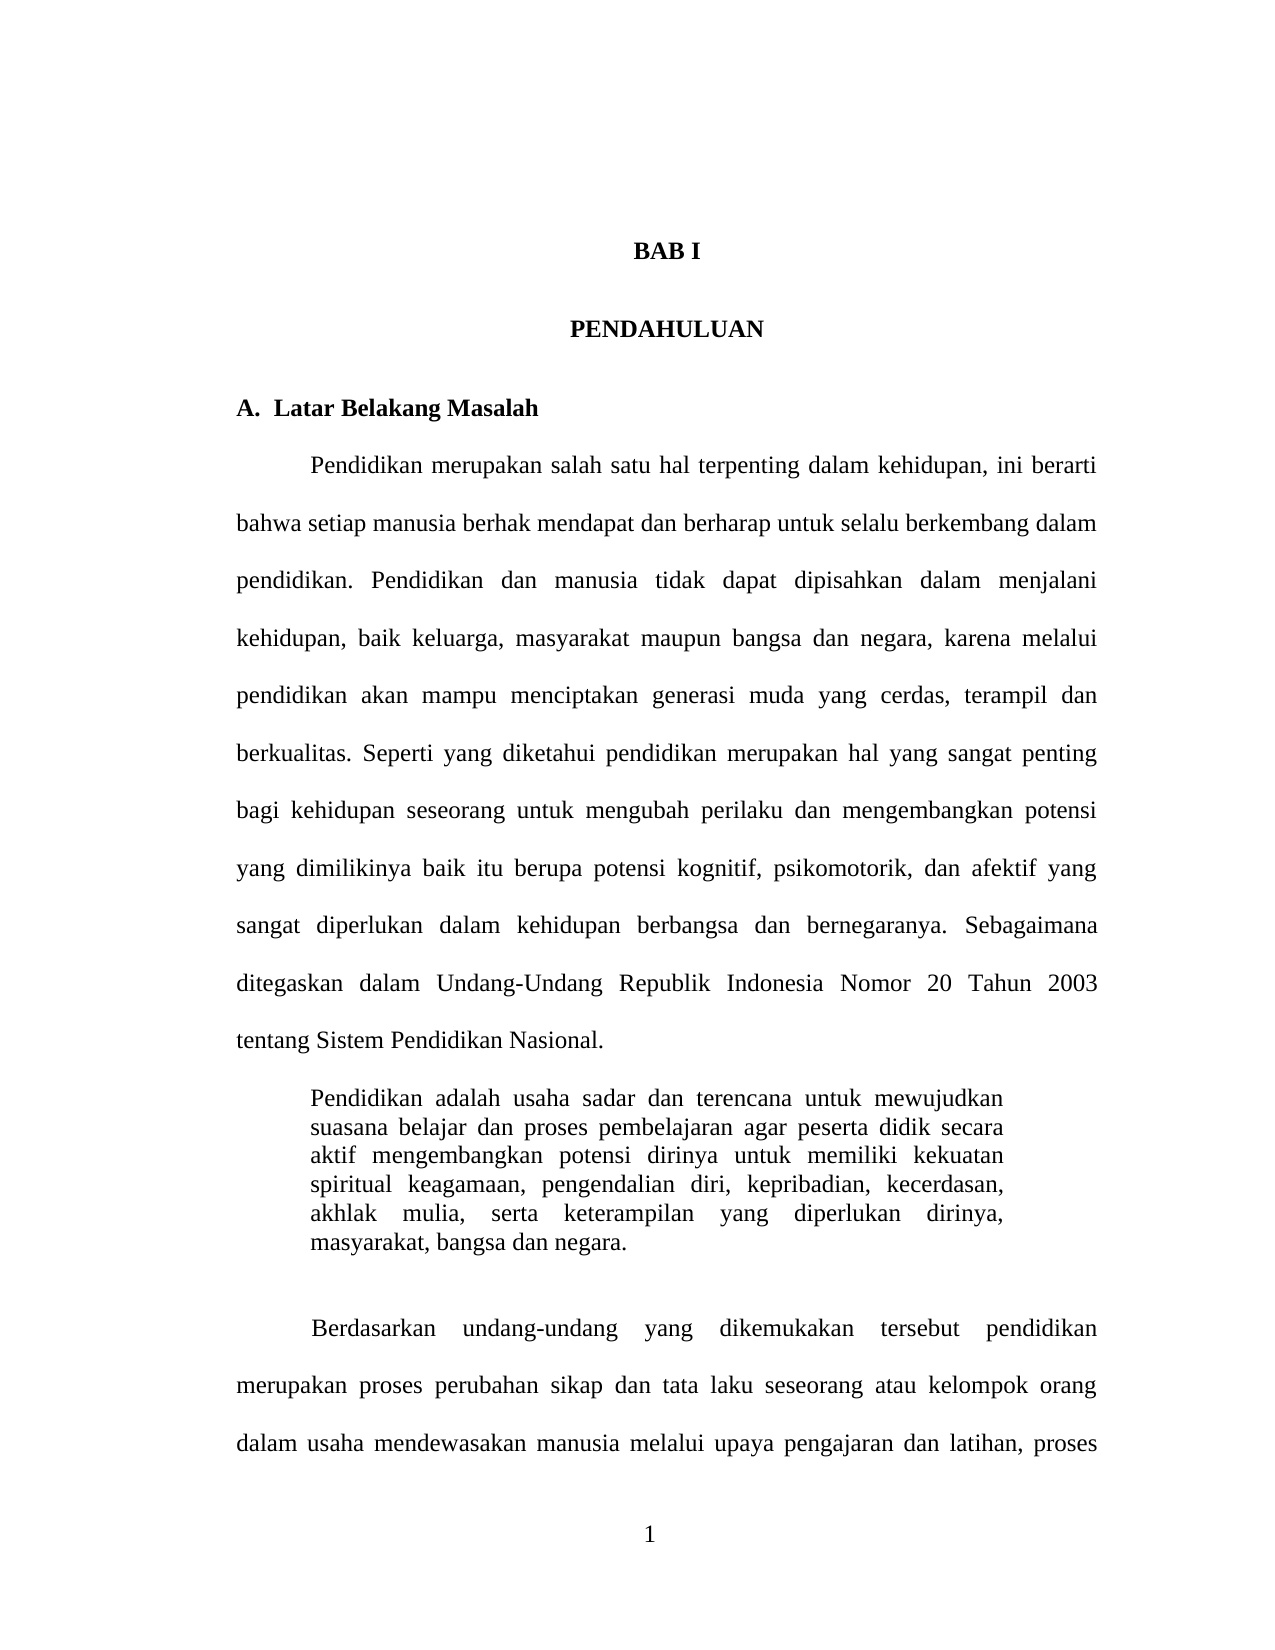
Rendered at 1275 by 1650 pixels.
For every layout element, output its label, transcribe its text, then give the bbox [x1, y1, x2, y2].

list Pendidikan adalah usaha sadar dan terencana untuk mewujudkan suasana belajar dan proses pembelajaran agar peserta didik secara aktif mengembangkan potensi dirinya untuk memiliki kekuatan spiritual keagamaan, pengendalian diri, kepribadian, kecerdasan, akhlak mulia, serta keterampilan yang diperlukan dirinya, masyarakat, bangsa dan negara. [310, 1083, 1004, 1255]
list Pendidikan merupakan salah satu hal terpenting dalam kehidupan, ini berarti bahwa setiap manusia berhak mendapat dan berharap untuk selalu berkembang dalam pendidikan. Pendidikan dan manusia tidak dapat dipisahkan dalam menjalani kehidupan, baik keluarga, masyarakat maupun bangsa dan negara, karena melalui pendidikan akan mampu menciptakan generasi muda yang cerdas, terampil dan berkualitas. Seperti yang diketahui pendidikan merupakan hal yang sangat penting bagi kehidupan seseorang untuk mengubah perilaku dan mengembangkan potensi yang dimilikinya baik itu berupa potensi kognitif, psikomotorik, dan afektif yang sangat diperlukan dalam kehidupan berbangsa dan bernegaranya. Sebagaimana ditegaskan dalam Undang-Undang Republik Indonesia Nomor 20 Tahun 2003 tentang Sistem Pendidikan Nasional. [236, 450, 1098, 1054]
text BAB I [236, 236, 1098, 265]
text PENDAHULUAN [236, 314, 1098, 343]
list Latar Belakang Masalah [236, 393, 1098, 422]
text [236, 1313, 1098, 1457]
